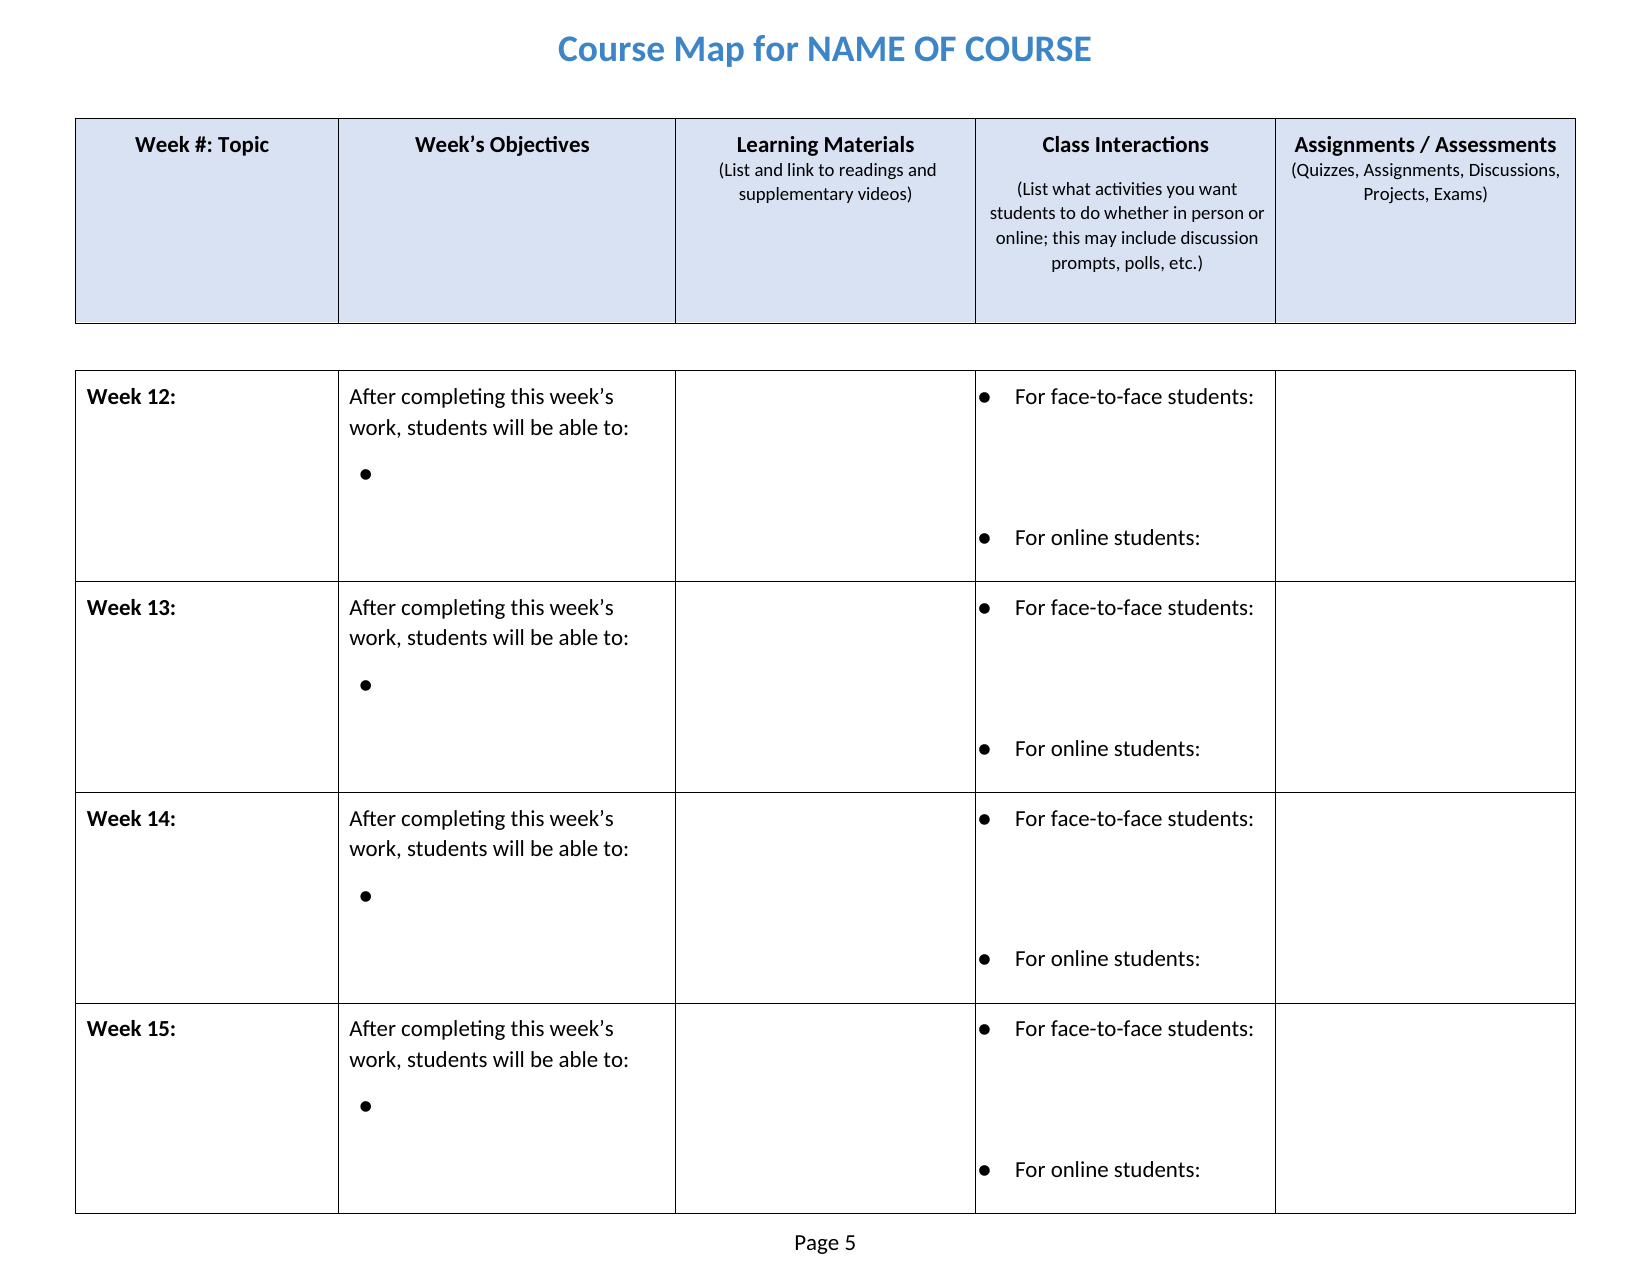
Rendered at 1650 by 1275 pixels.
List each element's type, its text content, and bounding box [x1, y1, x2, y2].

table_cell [976, 793, 1275, 1002]
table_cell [339, 1004, 675, 1213]
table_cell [976, 371, 1275, 581]
table_cell [1276, 371, 1575, 581]
table_cell Week 13: [76, 582, 338, 792]
table_cell [676, 793, 975, 1002]
table_cell Week 12: [76, 371, 338, 581]
table_cell [676, 1004, 975, 1213]
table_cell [339, 793, 675, 1002]
table_cell [1276, 582, 1575, 792]
table_cell [1276, 793, 1575, 1002]
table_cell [339, 371, 675, 581]
table_cell After completing this week’s work, students will be able to: [339, 582, 675, 792]
table_cell Week 15: [76, 1004, 338, 1213]
table_cell [676, 371, 975, 581]
table_cell [1276, 1004, 1575, 1213]
table_cell For face-to-face students: For online students: [976, 582, 1275, 792]
table_cell Week 14: [76, 793, 338, 1002]
table_cell [676, 582, 975, 792]
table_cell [976, 1004, 1275, 1213]
